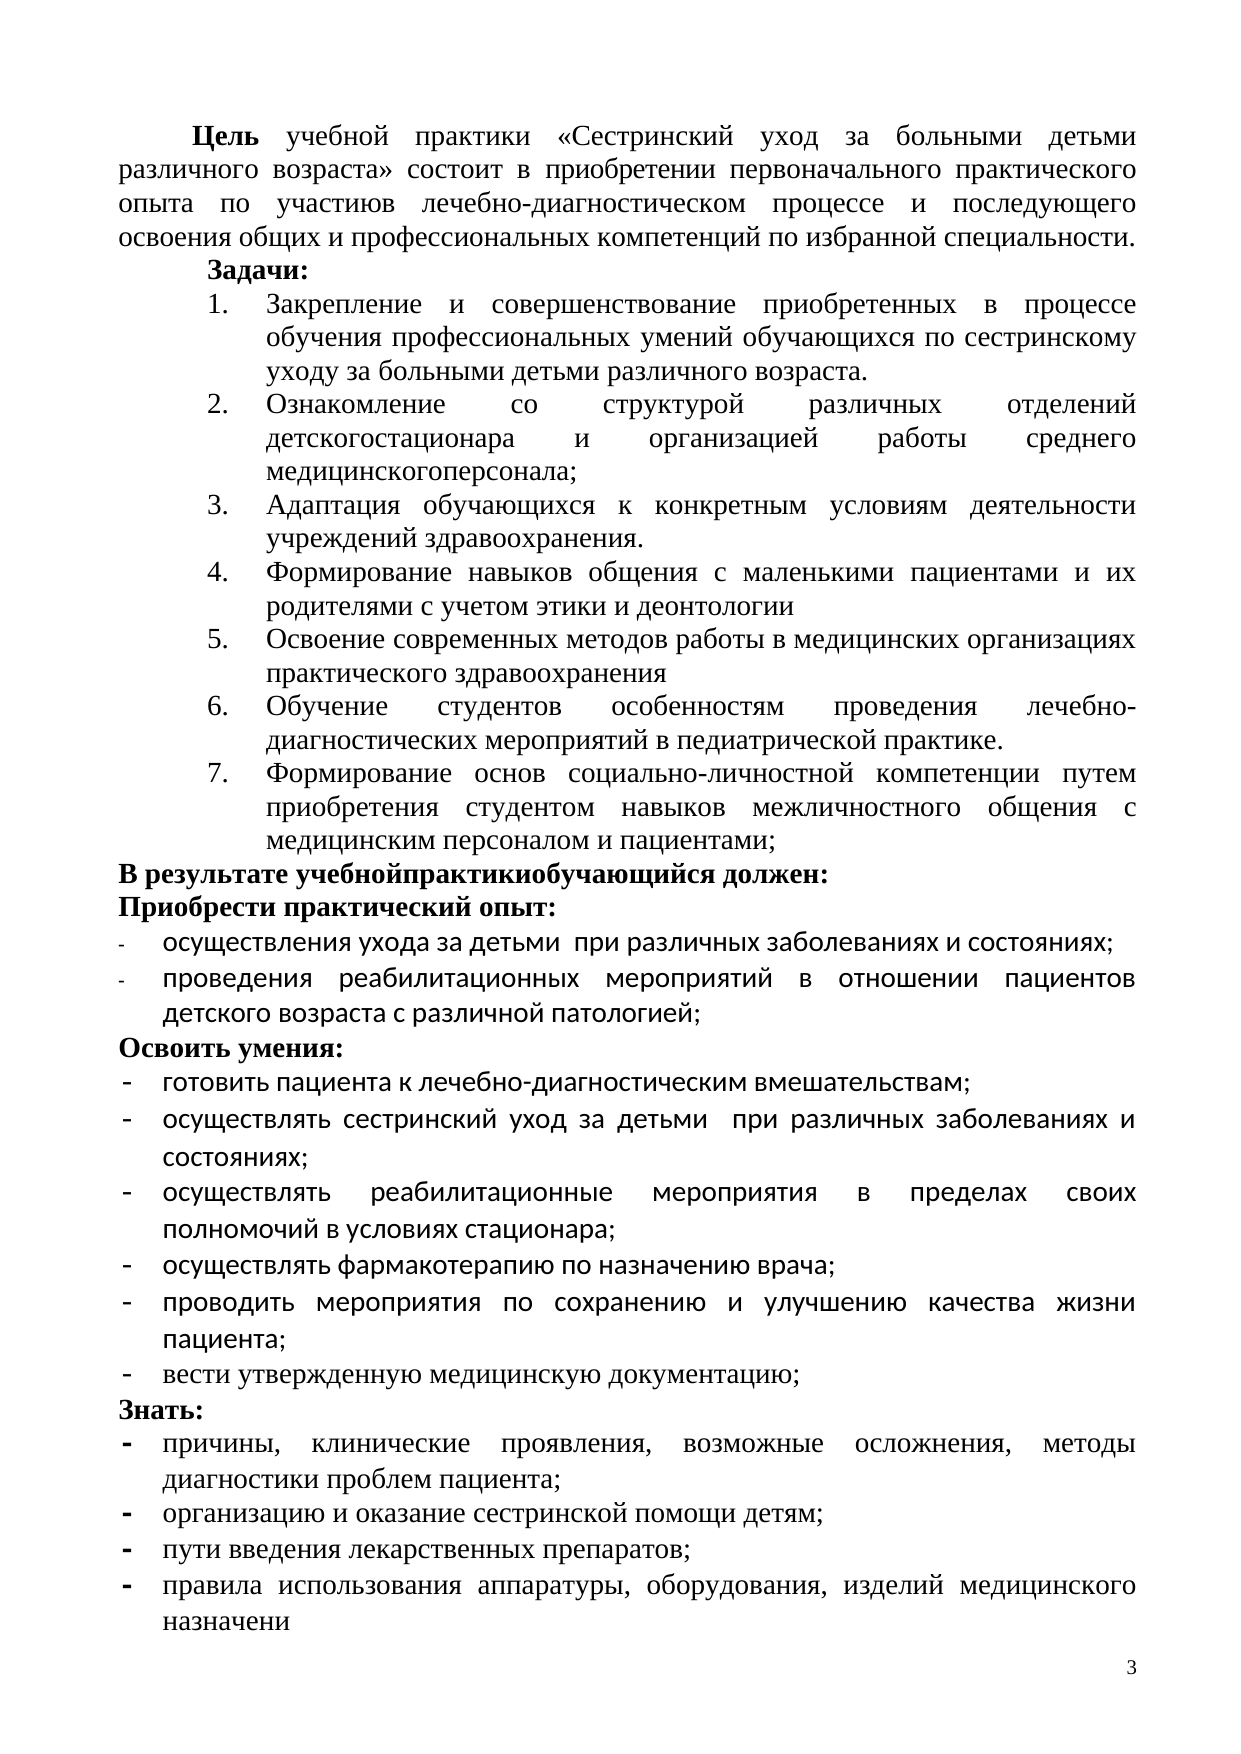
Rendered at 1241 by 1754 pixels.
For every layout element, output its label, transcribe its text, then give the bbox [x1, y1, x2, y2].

text Задачи: [118, 252, 1137, 286]
list Обучение студентов особенностям проведения лечебно-диагностических мероприятий в педиатрической практике. [207, 688, 1137, 755]
text Освоить умения: [118, 1030, 1137, 1063]
list Закрепление и совершенствование приобретенных в процессе обучения профессиональных умений обучающихся по сестринскому уходу за больными детьми различного возраста. [207, 286, 1137, 386]
list Формирование навыков общения с маленькими пациентами и их родителями с учетом этики и деонтологии [207, 554, 1137, 621]
list пути введения лекарственных препаратов; [118, 1531, 1137, 1567]
list Формирование основ социально-личностной компетенции путем приобретения студентом навыков межличностного общения с медицинским персоналом и пациентами; [207, 755, 1137, 856]
list Ознакомление со структурой различных отделений детскогостационара и организацией работы среднего медицинскогоперсонала; [207, 386, 1137, 487]
text В результате учебнойпрактикиобучающийся должен: [118, 856, 1137, 889]
list осуществлять реабилитационные мероприятия в пределах своих полномочий в условиях стационара; [118, 1173, 1137, 1246]
list Освоение современных методов работы в медицинских организациях практического здравоохранения [207, 621, 1137, 688]
list организацию и оказание сестринской помощи детям; [118, 1495, 1137, 1531]
list готовить пациента к лечебно-диагностическим вмешательствам; [118, 1063, 1137, 1101]
list проведения реабилитационных мероприятий в отношении пациентов детского возраста с различной патологией; [118, 959, 1137, 1030]
list осуществления ухода за детьми при различных заболеваниях и состояниях; [118, 923, 1137, 959]
text Приобрести практический опыт: [118, 889, 1137, 923]
list проводить мероприятия по сохранению и улучшению качества жизни пациента; [118, 1283, 1137, 1356]
text Знать: [118, 1392, 1137, 1425]
list вести утвержденную медицинскую документацию; [118, 1356, 1137, 1392]
list осуществлять сестринский уход за детьми при различных заболеваниях и состояниях; [118, 1101, 1137, 1173]
list Адаптация обучающихся к конкретным условиям деятельности учреждений здравоохранения. [207, 487, 1137, 554]
text Цель учебной практики «Сестринский уход за больными детьми различного возраста» состоит в приобретении первоначального практического опыта по участиюв лечебно-диагностическом процессе и последующего освоения общих и профессиональных компетенций по избранной специальности. [118, 118, 1137, 252]
list осуществлять фармакотерапию по назначению врача; [118, 1246, 1137, 1283]
list правила использования аппаратуры, оборудования, изделий медицинского назначени [118, 1567, 1137, 1637]
list причины, клинические проявления, возможные осложнения, методы диагностики проблем пациента; [118, 1425, 1137, 1495]
